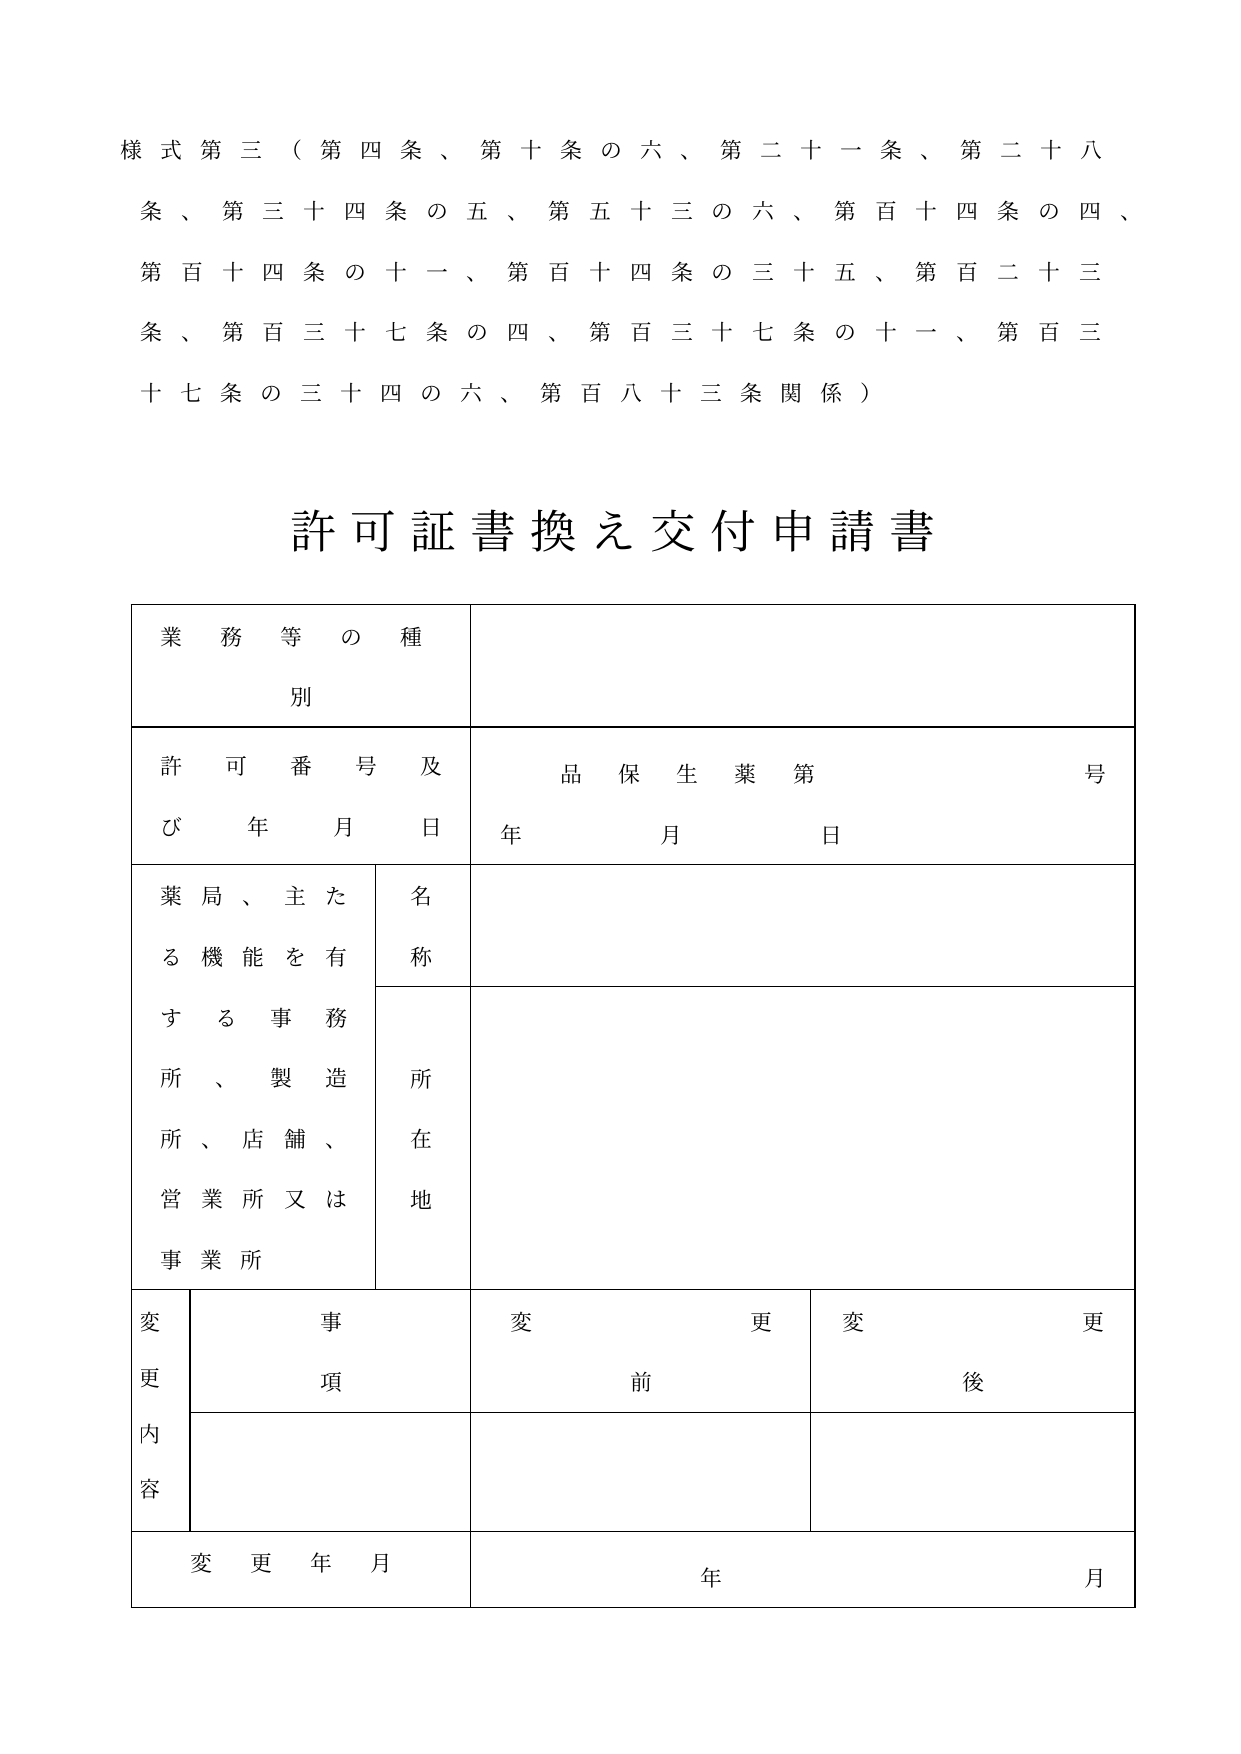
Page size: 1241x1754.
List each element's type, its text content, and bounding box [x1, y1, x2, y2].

table_cell 変更年月日 [132, 1532, 470, 1607]
table_cell 薬局、主たる機能を有する事務所、製造所、店舗、営業所又は事業所 [132, 865, 375, 1289]
table_cell 変 更 後 [811, 1290, 1134, 1412]
table_cell 年 月 日 [471, 1532, 1134, 1607]
table_cell [471, 1413, 810, 1531]
table_cell 所在地 [376, 987, 470, 1289]
table_header [471, 605, 1134, 726]
table_cell 名 称 [376, 865, 470, 986]
table_cell 許 可 番 号 及 び 年 月 日 [132, 728, 470, 864]
table_header 業務等の種別 [132, 605, 470, 726]
table_cell 事 項 [191, 1290, 470, 1412]
table_cell [191, 1413, 470, 1531]
table_cell 変更内容 [132, 1290, 189, 1531]
table_cell 品保生薬第 号 年 月 日 [471, 728, 1134, 864]
text 許可証書換え交付申請書 [120, 483, 1120, 574]
table_cell [471, 987, 1134, 1289]
table_cell [811, 1413, 1134, 1531]
table_cell 変 更 前 [471, 1290, 810, 1412]
text 様式第三（第四条、第十条の六、第二十一条、第二十八条、第三十四条の五、第五十三の六、第百十四条の四、第百十四条の十一、第百十四条の三十五、第百二十三条、第百三十七条の四、第百三十七条の十一、第百三十七条の三十四の六、第百八十三条関係） [120, 119, 1120, 422]
table_cell [471, 865, 1134, 986]
